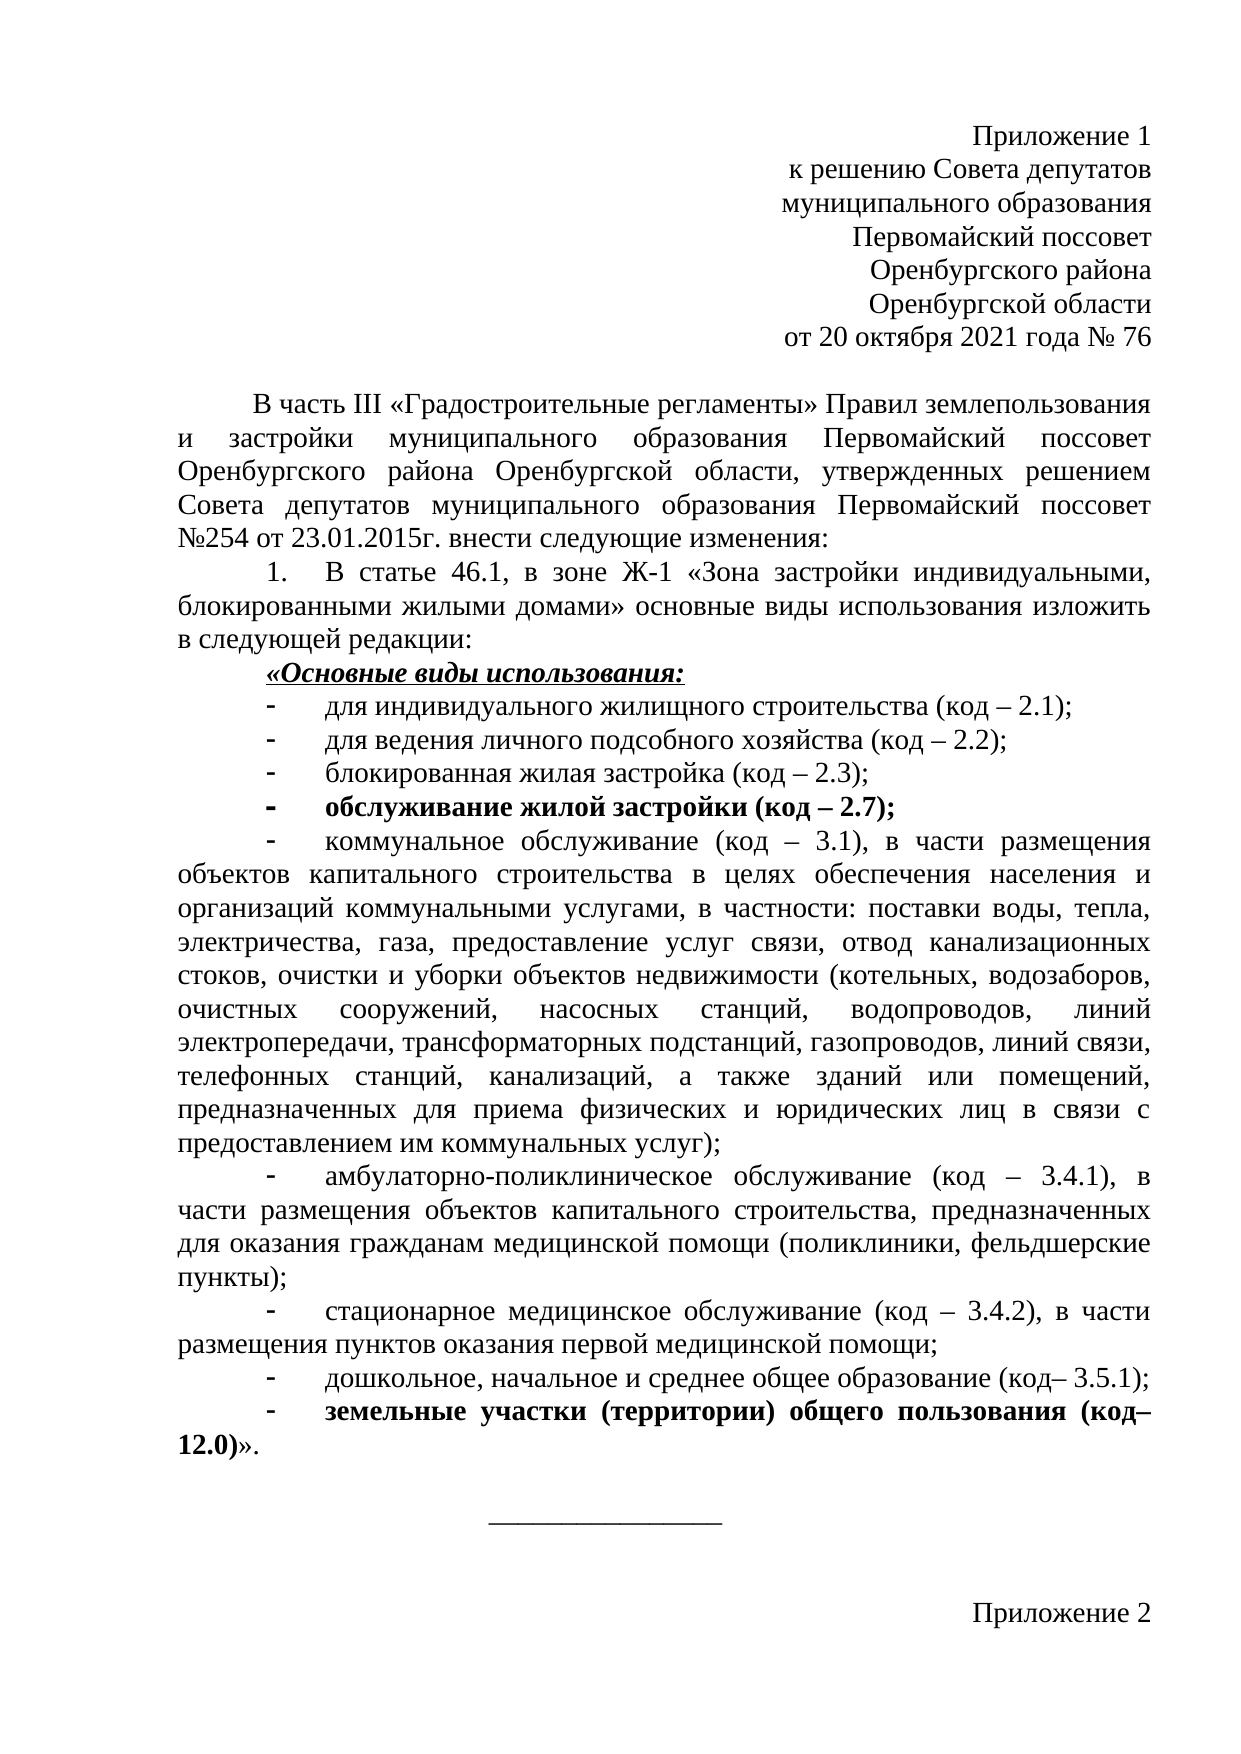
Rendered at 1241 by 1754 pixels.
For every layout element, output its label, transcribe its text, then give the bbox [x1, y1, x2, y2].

list стационарное медицинское обслуживание (код – 3.4.2), в части размещения пунктов оказания первой медицинской помощи; [177, 1293, 1152, 1360]
text Приложение 1 [753, 118, 1152, 152]
list амбулаторно-поликлиническое обслуживание (код – 3.4.1), в части размещения объектов капитального строительства, предназначенных для оказания гражданам медицинской помощи (поликлиники, фельдшерские пункты); [177, 1158, 1152, 1293]
subtitle к решению Совета депутатов [664, 152, 1152, 185]
subtitle от 20 октября 2021 года № 76 [664, 319, 1152, 353]
list дошкольное, начальное и среднее общее образование (код– 3.5.1); [177, 1360, 1152, 1393]
list В статье 46.1, в зоне Ж-1 «Зона застройки индивидуальными, блокированными жилыми домами» основные виды использования изложить в следующей редакции: [177, 554, 1152, 655]
list коммунальное обслуживание (код – 3.1), в части размещения объектов капитального строительства в целях обеспечения населения и организаций коммунальными услугами, в частности: поставки воды, тепла, электричества, газа, предоставление услуг связи, отвод канализационных стоков, очистки и уборки объектов недвижимости (котельных, водозаборов, очистных сооружений, насосных станций, водопроводов, линий электропередачи, трансформаторных подстанций, газопроводов, линий связи, телефонных станций, канализаций, а также зданий или помещений, предназначенных для приема физических и юридических лиц в связи с предоставлением им коммунальных услуг); [177, 823, 1152, 1158]
list для ведения личного подсобного хозяйства (код – 2.2); [177, 722, 1152, 756]
list блокированная жилая застройка (код – 2.3); [177, 756, 1152, 789]
text В часть III «Градостроительные регламенты» Правил землепользования и застройки муниципального образования Первомайский поссовет Оренбургского района Оренбургской области, утвержденных решением Совета депутатов муниципального образования Первомайский поссовет №254 от 23.01.2015г. внести следующие изменения: [177, 386, 1152, 554]
list земельные участки (территории) общего пользования (код–12.0)». [177, 1393, 1152, 1461]
list для индивидуального жилищного строительства (код – 2.1); [177, 688, 1152, 722]
text ________________ [59, 1494, 1152, 1528]
list обслуживание жилой застройки (код – 2.7); [177, 789, 1152, 823]
text «Основные виды использования: [177, 655, 1152, 688]
subtitle муниципального образования Первомайский поссовет [664, 185, 1152, 252]
subtitle Оренбургской области [664, 286, 1152, 319]
subtitle Оренбургского района [664, 252, 1152, 286]
subtitle Приложение 2 [664, 1595, 1152, 1628]
